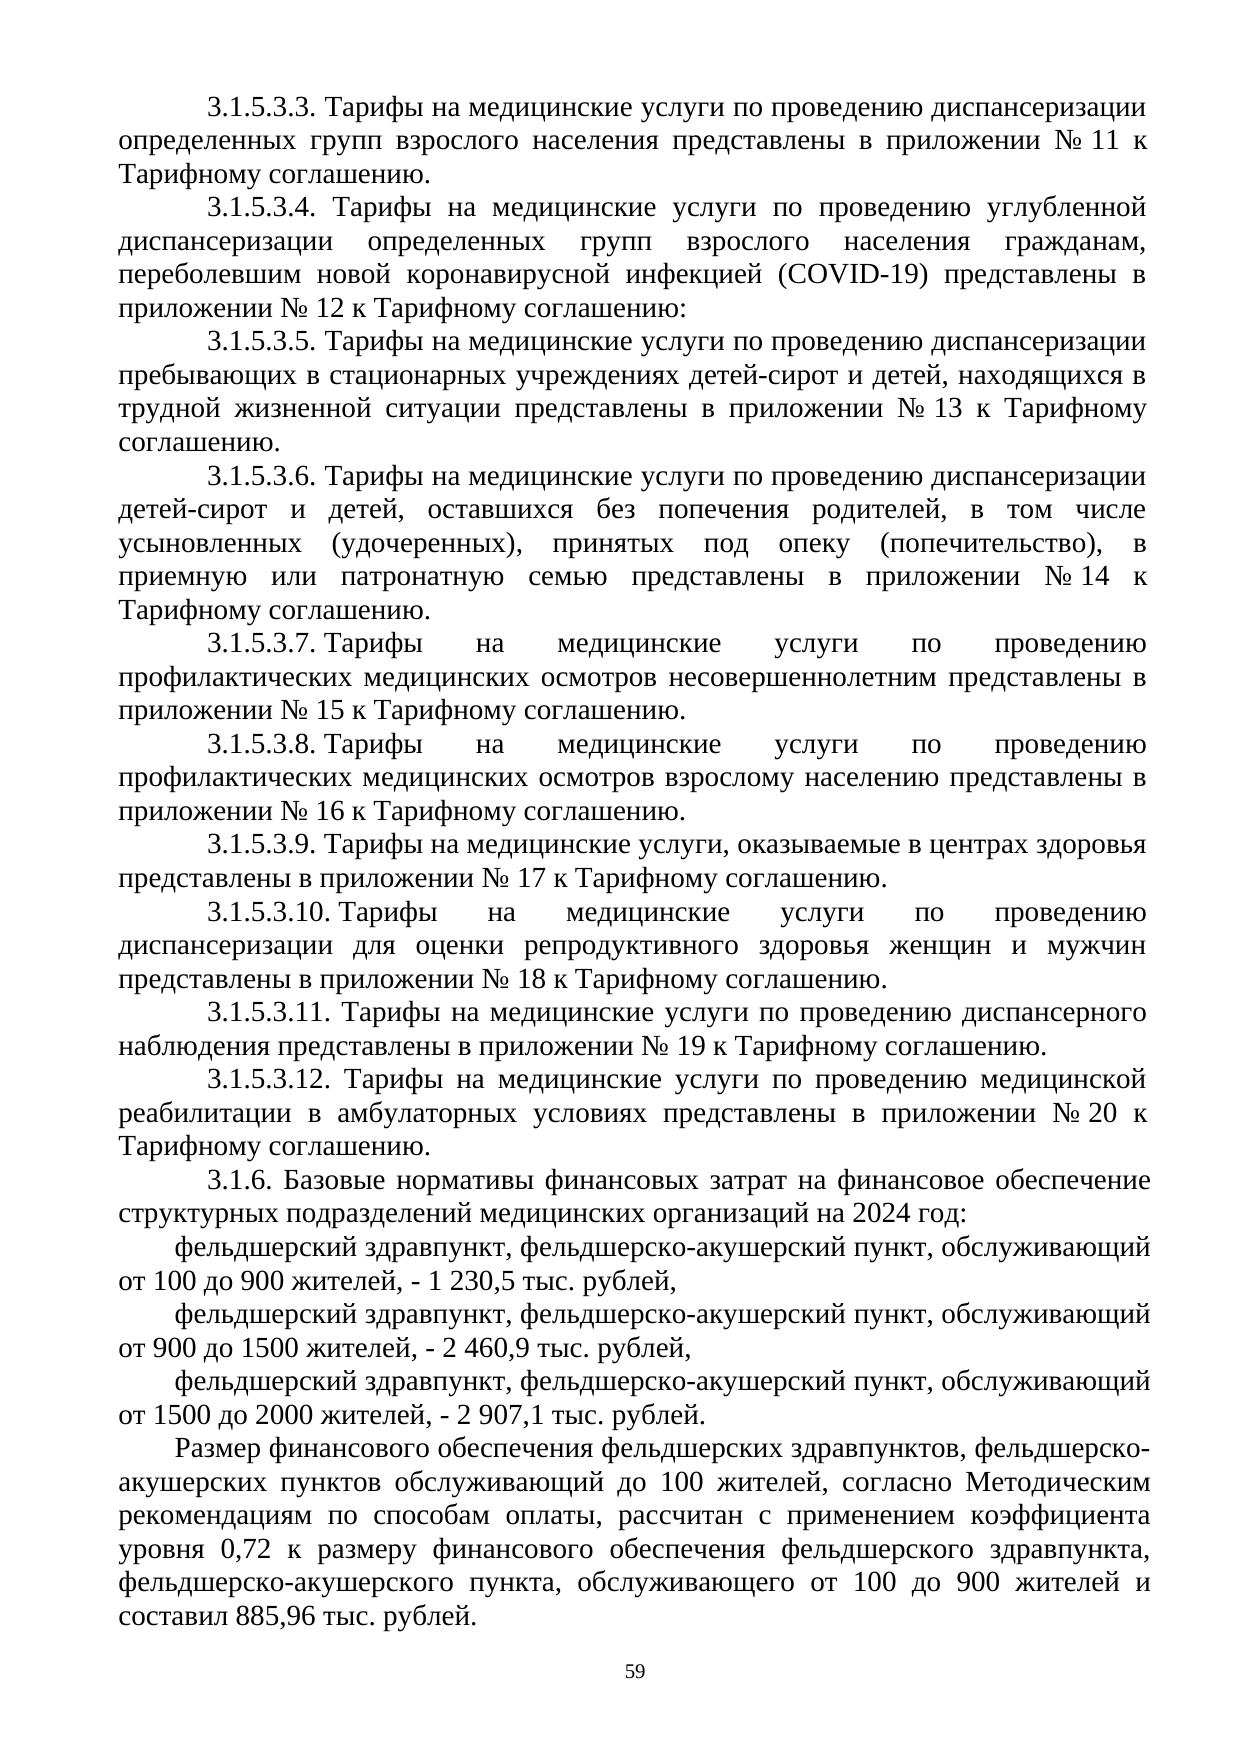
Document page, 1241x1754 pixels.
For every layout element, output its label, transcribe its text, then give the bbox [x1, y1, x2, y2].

text 3.1.6. Базовые нормативы финансовых затрат на финансовое обеспечение структурных подразделений медицинских организаций на 2024 год: [118, 1162, 1152, 1229]
text фельдшерский здравпункт, фельдшерско-акушерский пункт, обслуживающий от 1500 до 2000 жителей, - 2 907,1 тыс. рублей. [118, 1363, 1152, 1430]
text 3.1.5.3.11. Тарифы на медицинские услуги по проведению диспансерного наблюдения представлены в приложении № 19 к Тарифному соглашению. [118, 994, 1147, 1061]
text 3.1.5.3.12. Тарифы на медицинские услуги по проведению медицинской реабилитации в амбулаторных условиях представлены в приложении № 20 к Тарифному соглашению. [118, 1061, 1147, 1162]
text Размер финансового обеспечения фельдшерских здравпунктов, фельдшерско-акушерских пунктов обслуживающий до 100 жителей, согласно Методическим рекомендациям по способам оплаты, рассчитан с применением коэффициента уровня 0,72 к размеру финансового обеспечения фельдшерского здравпункта, фельдшерско-акушерского пункта, обслуживающего от 100 до 900 жителей и составил 885,96 тыс. рублей. [118, 1430, 1152, 1632]
text 3.1.5.3.8. Тарифы на медицинские услуги по проведению профилактических медицинских осмотров взрослому населению представлены в приложении № 16 к Тарифному соглашению. [118, 726, 1147, 827]
text 3.1.5.3.4. Тарифы на медицинские услуги по проведению углубленной диспансеризации определенных групп взрослого населения гражданам, переболевшим новой коронавирусной инфекцией (COVID-19) представлены в приложении № 12 к Тарифному соглашению: [118, 189, 1147, 323]
text 3.1.5.3.3. Тарифы на медицинские услуги по проведению диспансеризации определенных групп взрослого населения представлены в приложении № 11 к Тарифному соглашению. [118, 89, 1147, 189]
text фельдшерский здравпункт, фельдшерско-акушерский пункт, обслуживающий от 900 до 1500 жителей, - 2 460,9 тыс. рублей, [118, 1296, 1152, 1363]
text 3.1.5.3.9. Тарифы на медицинские услуги, оказываемые в центрах здоровья представлены в приложении № 17 к Тарифному соглашению. [118, 827, 1147, 894]
text фельдшерский здравпункт, фельдшерско-акушерский пункт, обслуживающий от 100 до 900 жителей, - 1 230,5 тыс. рублей, [118, 1229, 1152, 1296]
text 3.1.5.3.6. Тарифы на медицинские услуги по проведению диспансеризации детей-сирот и детей, оставшихся без попечения родителей, в том числе усыновленных (удочеренных), принятых под опеку (попечительство), в приемную или патронатную семью представлены в приложении № 14 к Тарифному соглашению. [118, 458, 1147, 625]
text 3.1.5.3.7. Тарифы на медицинские услуги по проведению профилактических медицинских осмотров несовершеннолетним представлены в приложении № 15 к Тарифному соглашению. [118, 625, 1147, 726]
text 3.1.5.3.5. Тарифы на медицинские услуги по проведению диспансеризации пребывающих в стационарных учреждениях детей-сирот и детей, находящихся в трудной жизненной ситуации представлены в приложении № 13 к Тарифному соглашению. [118, 323, 1147, 458]
text 3.1.5.3.10. Тарифы на медицинские услуги по проведению диспансеризации для оценки репродуктивного здоровья женщин и мужчин представлены в приложении № 18 к Тарифному соглашению. [118, 894, 1147, 994]
